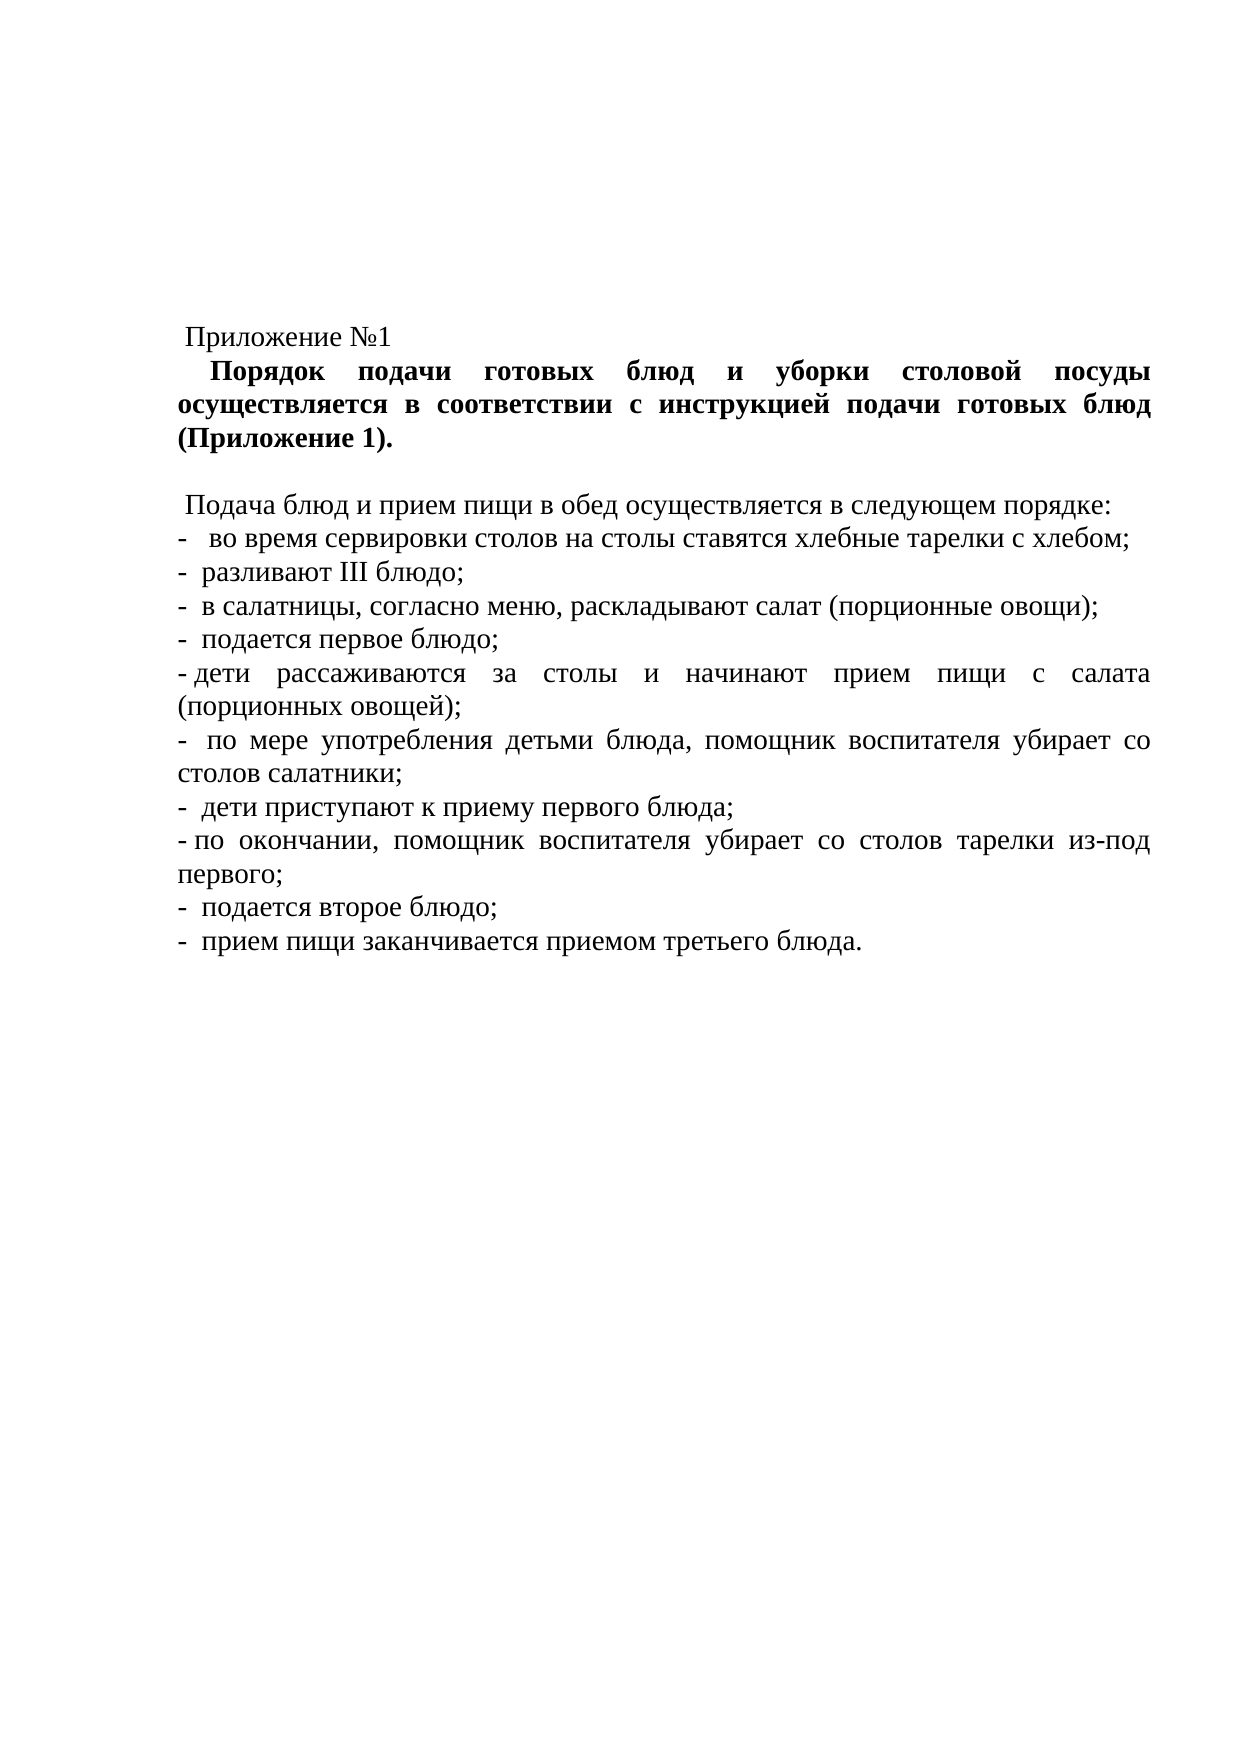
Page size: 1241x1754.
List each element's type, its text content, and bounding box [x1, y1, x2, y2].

text Порядок подачи готовых блюд и уборки столовой посуды осуществляется в соответствии с инструкцией подачи готовых блюд (Приложение 1). [177, 353, 1152, 453]
text - во время сервировки столов на столы ставятся хлебные тарелки с хлебом; [177, 521, 1152, 554]
text - дети рассаживаются за столы и начинают прием пищи с салата (порционных овощей); [177, 655, 1152, 722]
text - разливают III блюдо; [177, 554, 1152, 588]
text - в салатницы, согласно меню, раскладывают салат (порционные овощи); [177, 588, 1152, 621]
text - по мере употребления детьми блюда, помощник воспитателя убирает со столов салатники; [177, 722, 1152, 789]
text Подача блюд и прием пищи в обед осуществляется в следующем порядке: [177, 487, 1152, 521]
text - подается второе блюдо; [177, 889, 1152, 923]
text - дети приступают к приему первого блюда; [177, 789, 1152, 822]
text Приложение №1 [177, 319, 1152, 353]
text - прием пищи заканчивается приемом третьего блюда. [177, 923, 1152, 957]
text - по окончании, помощник воспитателя убирает со столов тарелки из-под первого; [177, 822, 1152, 889]
text - подается первое блюдо; [177, 621, 1152, 655]
